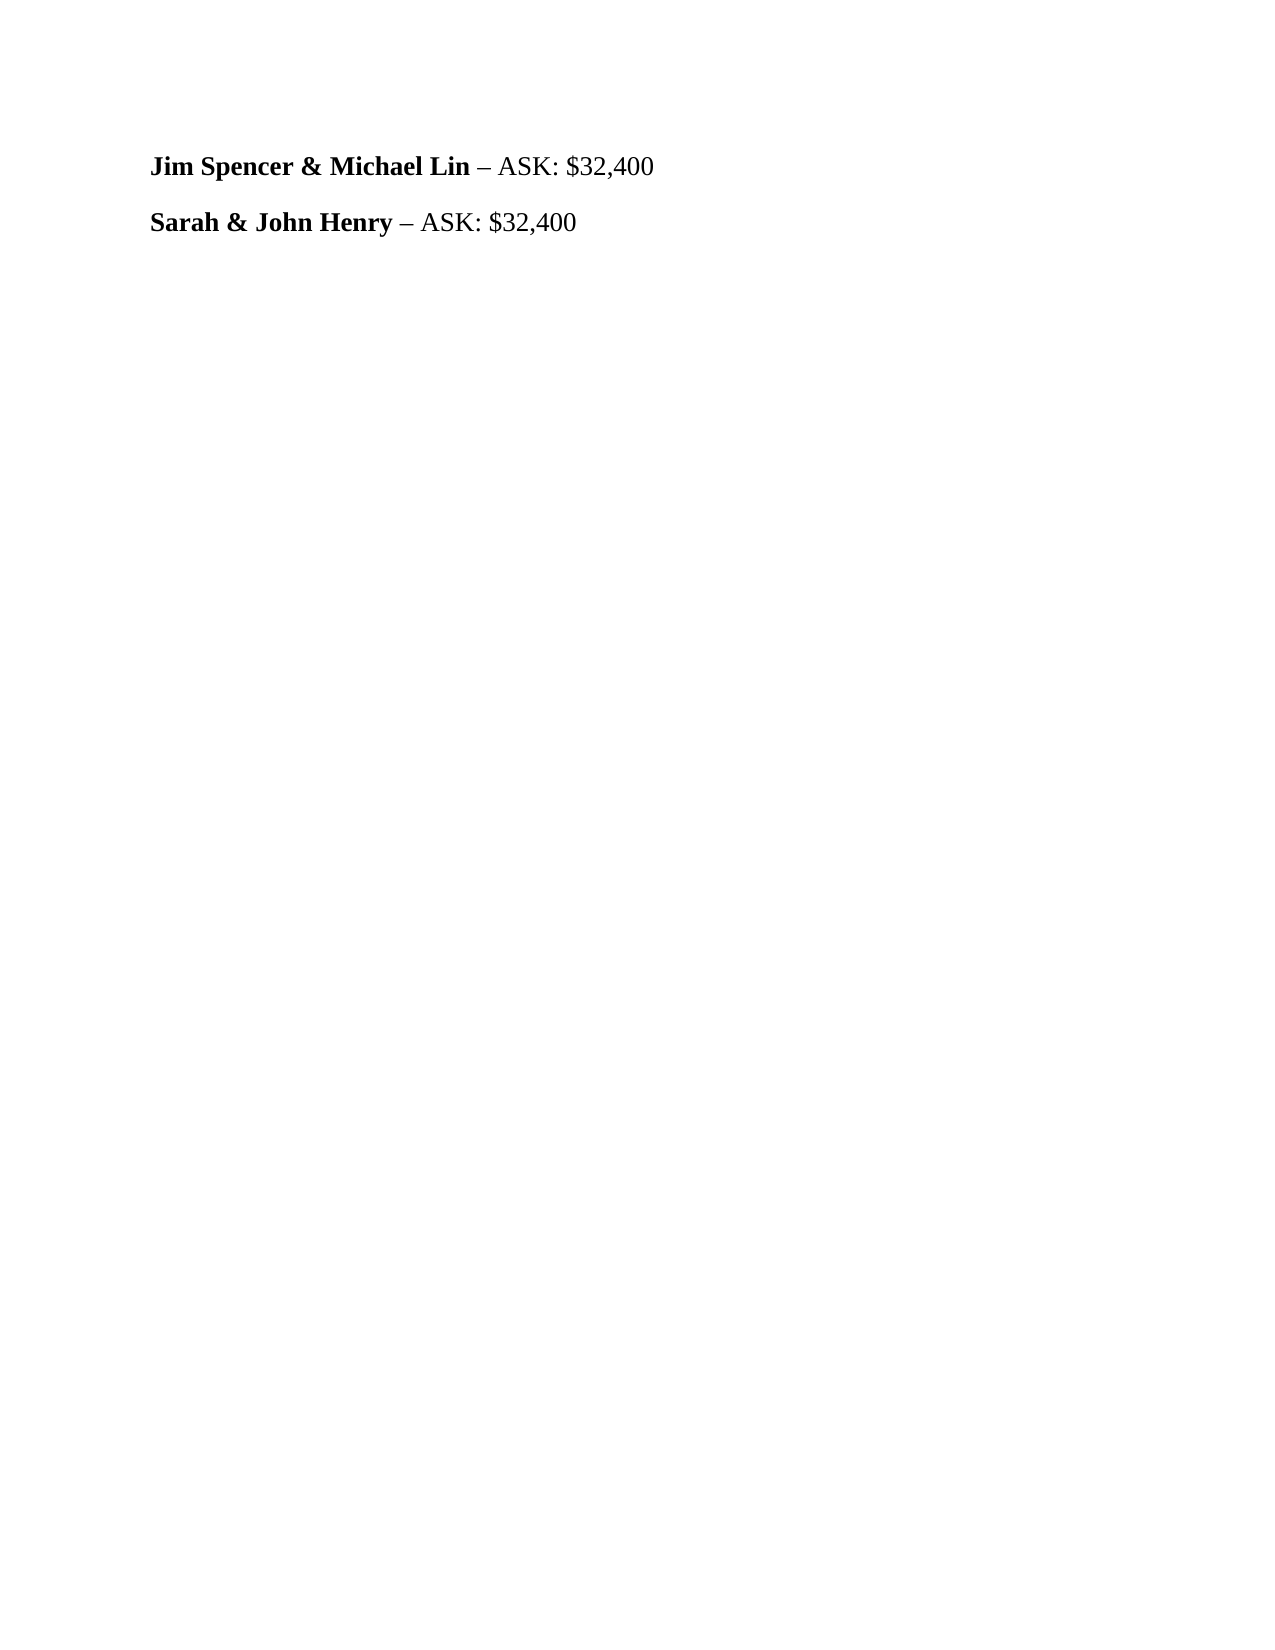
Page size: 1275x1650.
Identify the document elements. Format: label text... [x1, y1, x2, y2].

text Jim Spencer & Michael Lin – ASK: $32,400 [150, 150, 1125, 181]
text Sarah & John Henry – ASK: $32,400 [150, 207, 1125, 238]
